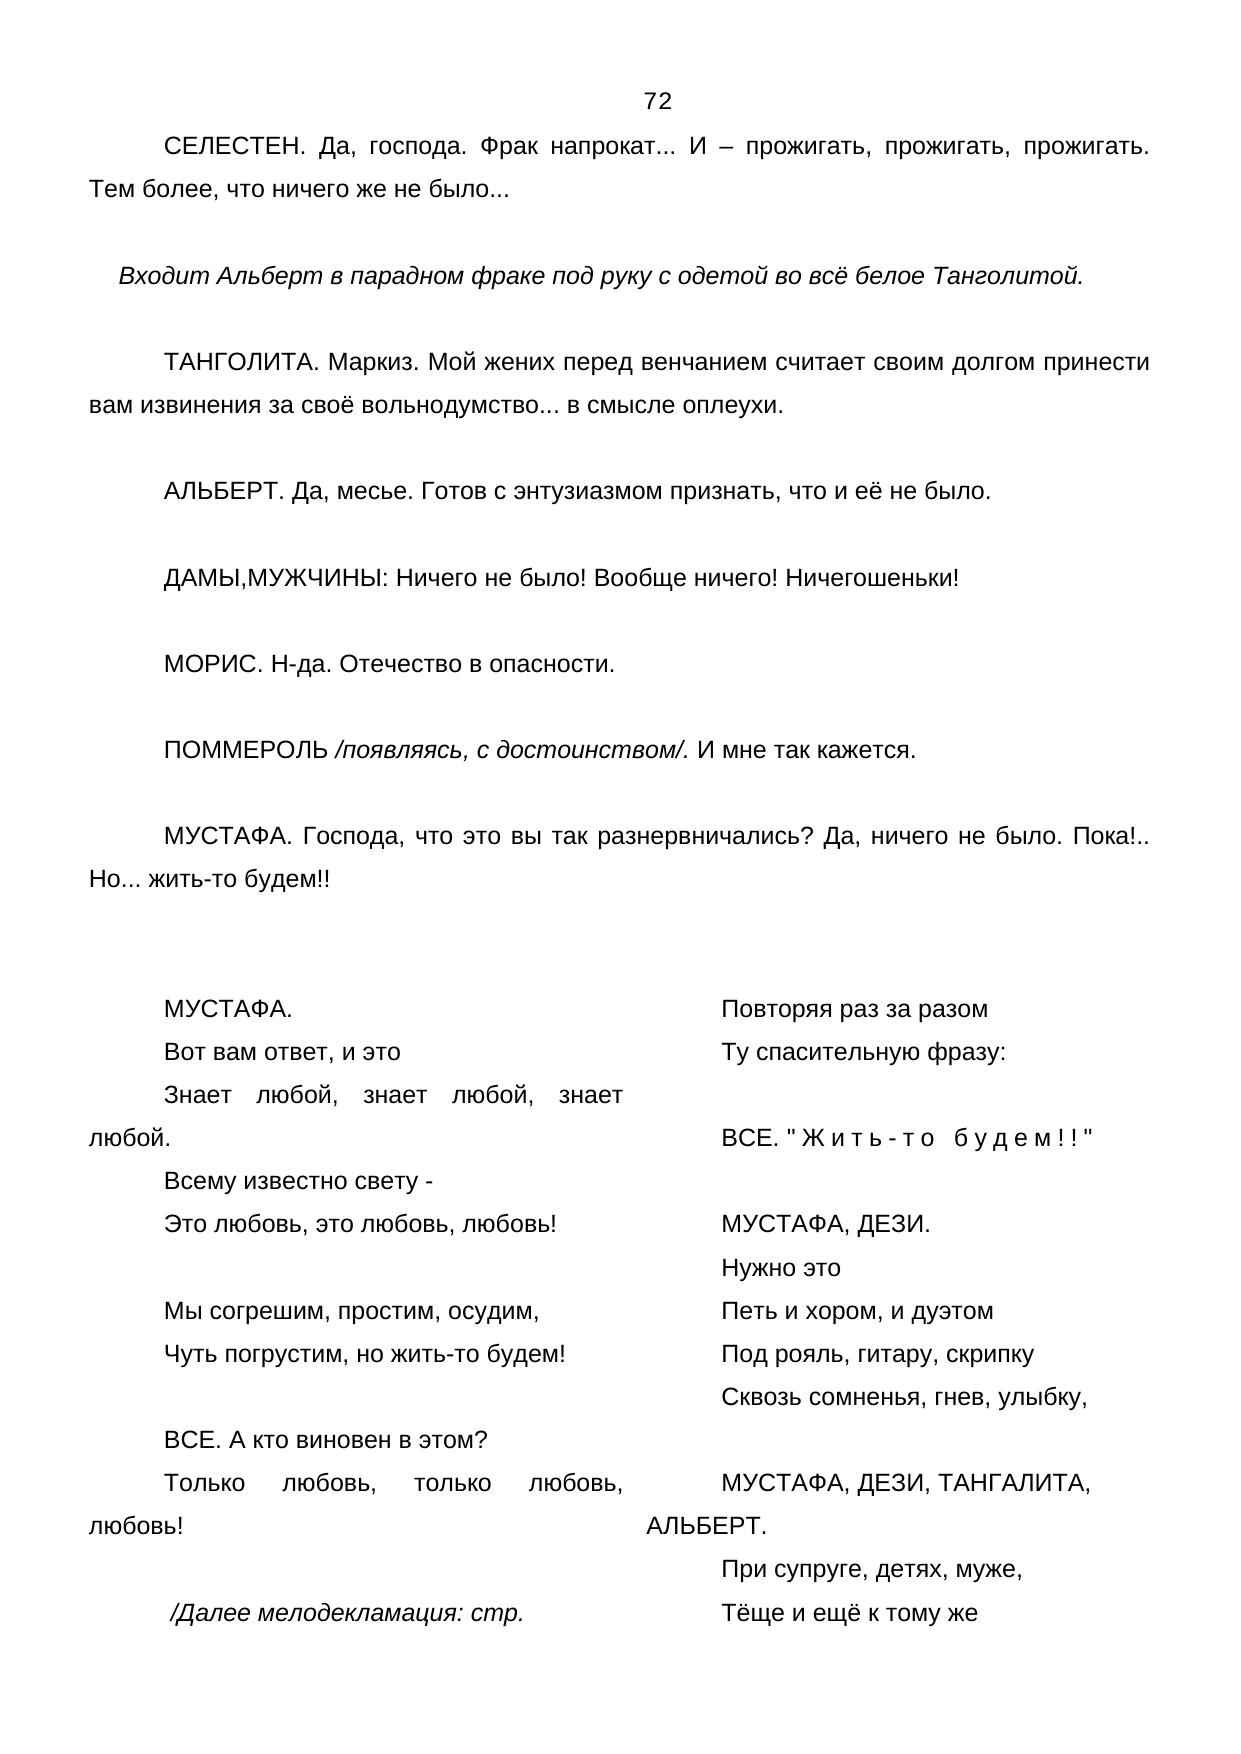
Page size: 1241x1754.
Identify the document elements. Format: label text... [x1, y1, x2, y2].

text Входит Альберт в парадном фраке под руку с одетой во всё белое Танголитой. [89, 261, 1152, 289]
text ПОММЕРОЛЬ /появляясь, с достоинством/. И мне так кажется. [89, 735, 1152, 764]
text ТАНГОЛИТА. Маркиз. Мой жених перед венчанием считает своим долгом принести вам извинения за своё вольнодумство... в смысле оплеухи. [89, 347, 1152, 419]
text АЛЬБЕРТ. Да, месье. Готов с энтузиазмом признать, что и её не было. [89, 476, 1152, 505]
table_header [635, 994, 1193, 1641]
text МОРИС. Н-да. Отечество в опасности. [89, 649, 1152, 677]
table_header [78, 994, 635, 1641]
text МУСТАФА. Господа, что это вы так разнервничались? Да, ничего не было. Пока!.. Но... жить-то будем!! [89, 821, 1152, 893]
text СЕЛЕСТЕН. Да, господа. Фрак напрокат... И – прожигать, прожигать, прожигать. Тем более, что ничего же не было... [89, 131, 1152, 203]
text ДАМЫ,МУЖЧИНЫ: Ничего не было! Вообще ничего! Ничегошеньки! [89, 562, 1152, 591]
